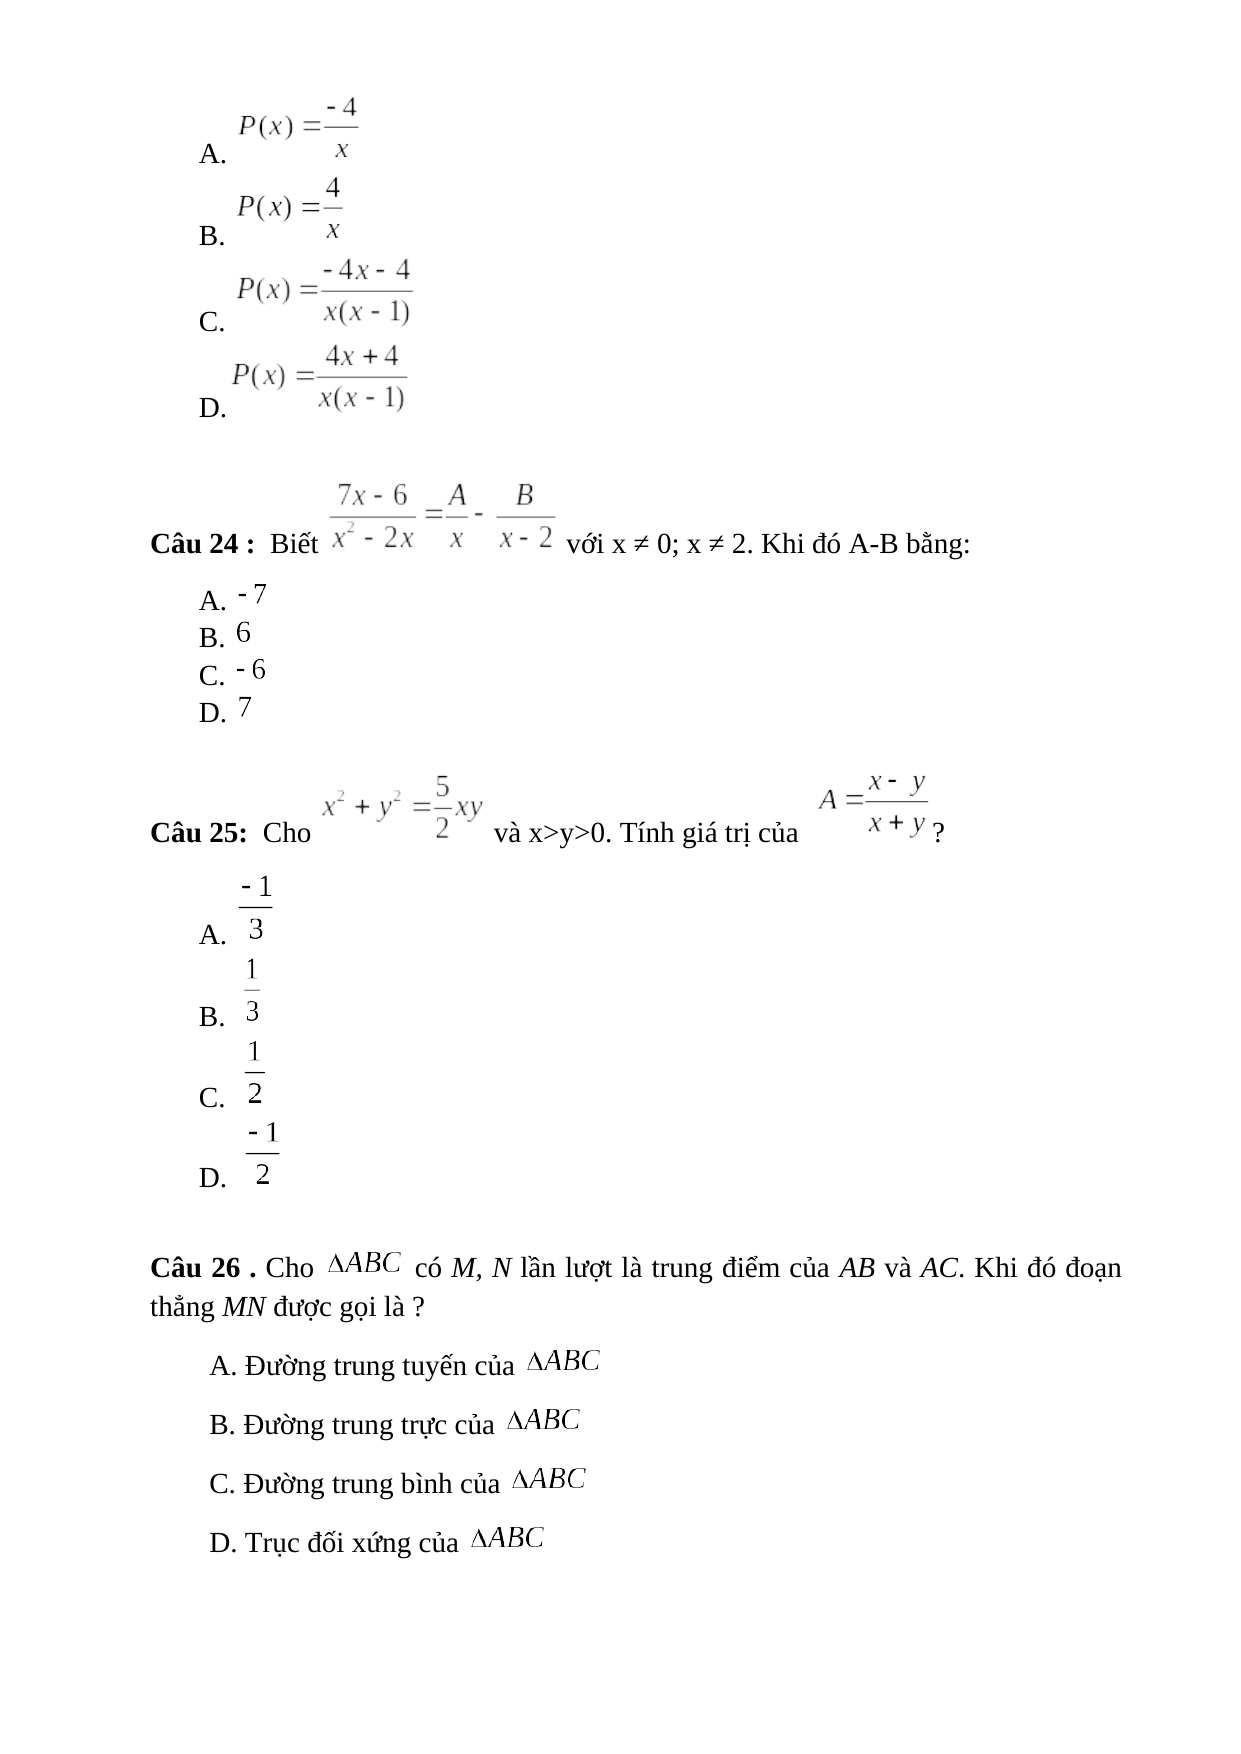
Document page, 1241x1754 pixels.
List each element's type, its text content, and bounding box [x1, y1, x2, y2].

text C. Đường trung bình của [209, 1462, 1122, 1500]
text A. Đường trung tuyến của [209, 1344, 1122, 1382]
table_cell B. [188, 950, 474, 1033]
table_cell C. [188, 251, 474, 338]
table_cell D. [188, 691, 474, 762]
text B. Đường trung trực của [209, 1403, 1122, 1441]
table_cell B. [188, 170, 474, 251]
text Câu 25: Cho và x>y>0. Tính giá trị của ? [150, 762, 1122, 849]
text Câu 26 . Cho có M, N lần lượt là trung điểm của AB và AC. Khi đó đoạn thẳng MN được gọi là ? [150, 1246, 1122, 1322]
table_header A. [188, 579, 474, 616]
table_cell D. [188, 338, 474, 424]
table_header A. [188, 868, 474, 950]
text D. Trục đối xứng của [209, 1522, 1122, 1559]
table_cell D. [188, 1113, 474, 1193]
table_cell C. [188, 654, 474, 691]
table_header A. [188, 89, 474, 170]
table_cell C. [188, 1033, 474, 1113]
table_cell B. [188, 616, 474, 654]
text Câu 24 : Biết với x ≠ 0; x ≠ 2. Khi đó A-B bằng: [150, 477, 1122, 559]
